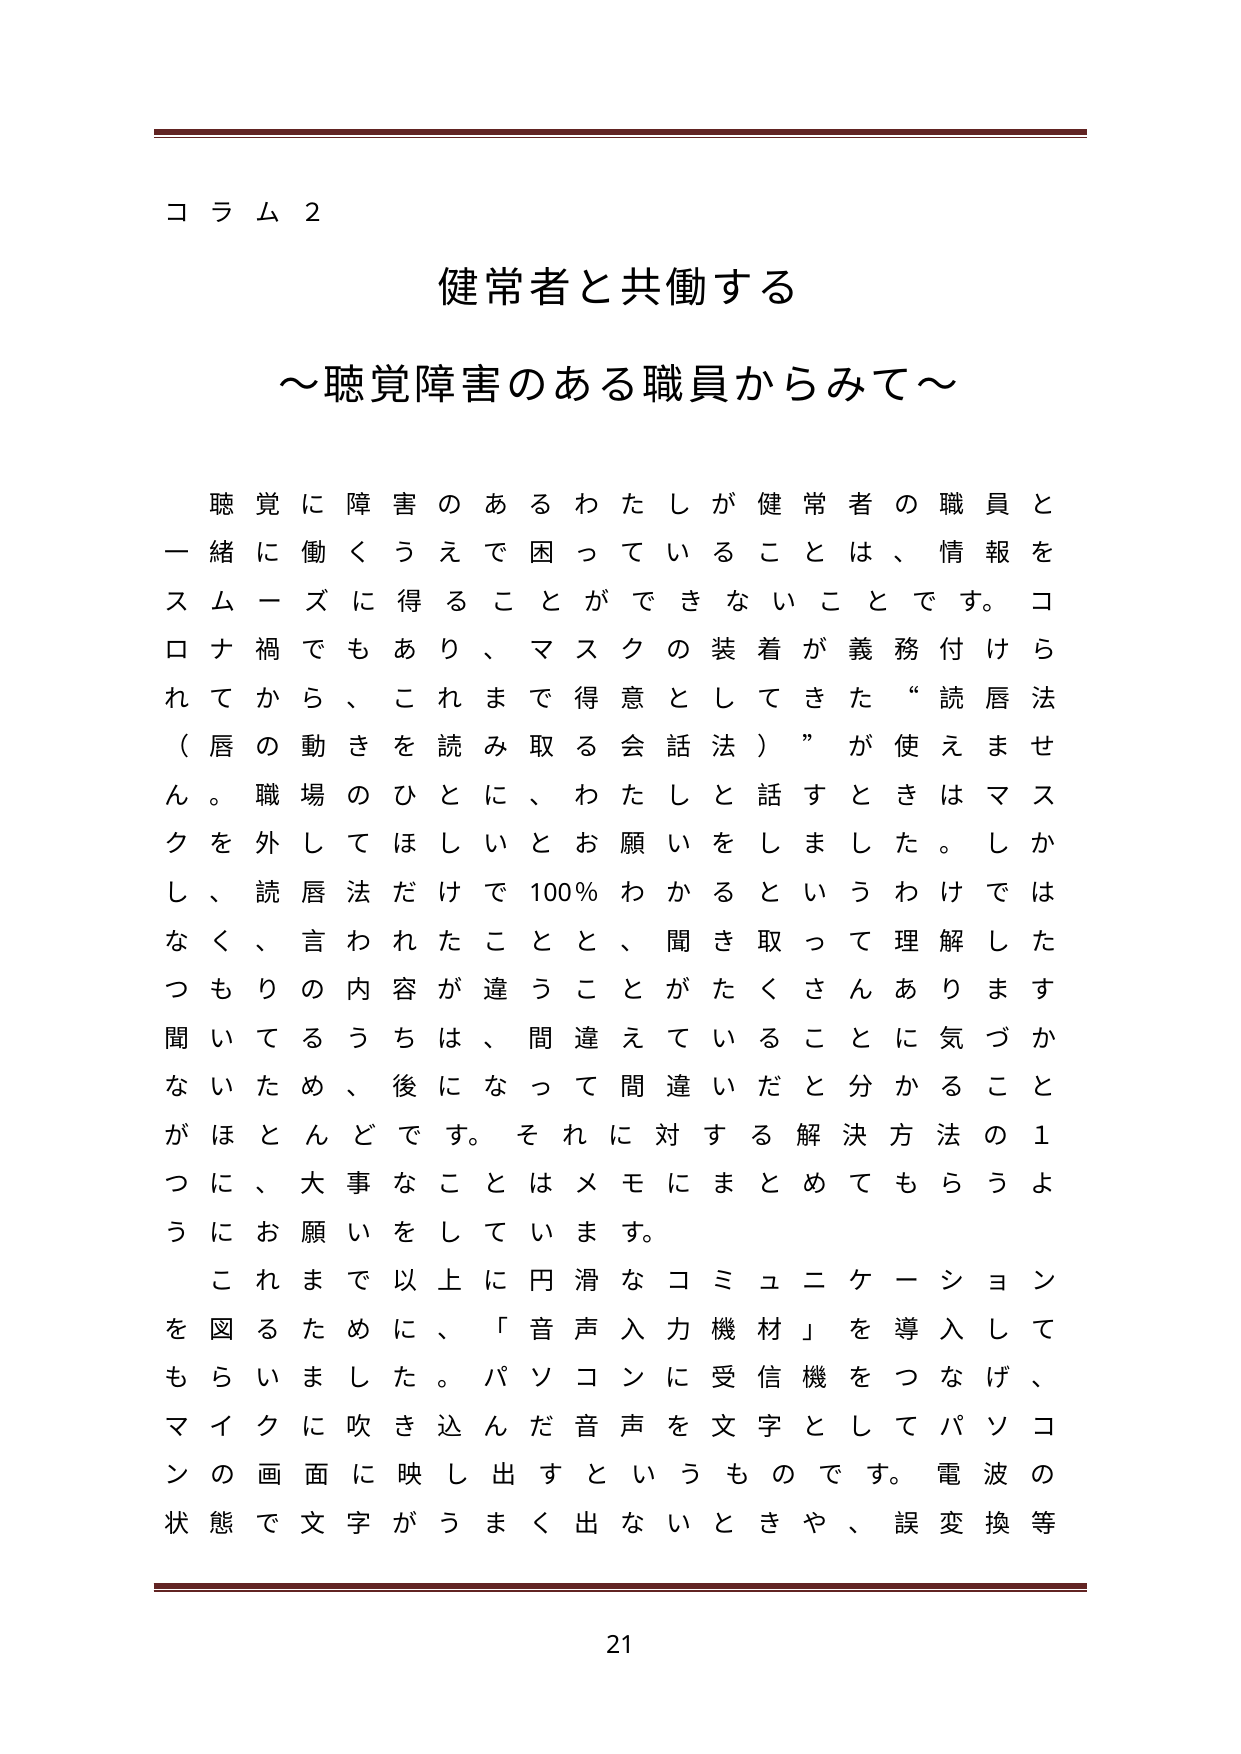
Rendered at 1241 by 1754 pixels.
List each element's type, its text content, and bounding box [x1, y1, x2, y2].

text コラム２ [164, 187, 1076, 235]
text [164, 1255, 1076, 1546]
text ～聴覚障害のある職員からみて～ [164, 332, 1076, 429]
text 聴覚に障害のあるわたしが健常者の職員と一緒に働くうえで困っていることは、情報をスムーズに得ることができないことです。コロナ禍でもあり、マスクの装着が義務付けられてから、これまで得意としてきた“読唇法（唇の動きを読み取る会話法）”が使えません。職場のひとに、わたしと話すときはマスクを外してほしいとお願いをしました。しかし、読唇法だけで100％わかるというわけではなく、言われたことと、聞き取って理解したつもりの内容が違うことがたくさんあります。聞いてるうちは、間違えていることに気づかないため、後になって間違いだと分かることがほとんどです。それに対する解決方法の１つに、大事なことはメモにまとめてもらうようにお願いをしています。 [164, 478, 1076, 1255]
text 健常者と共働する [164, 235, 1076, 332]
